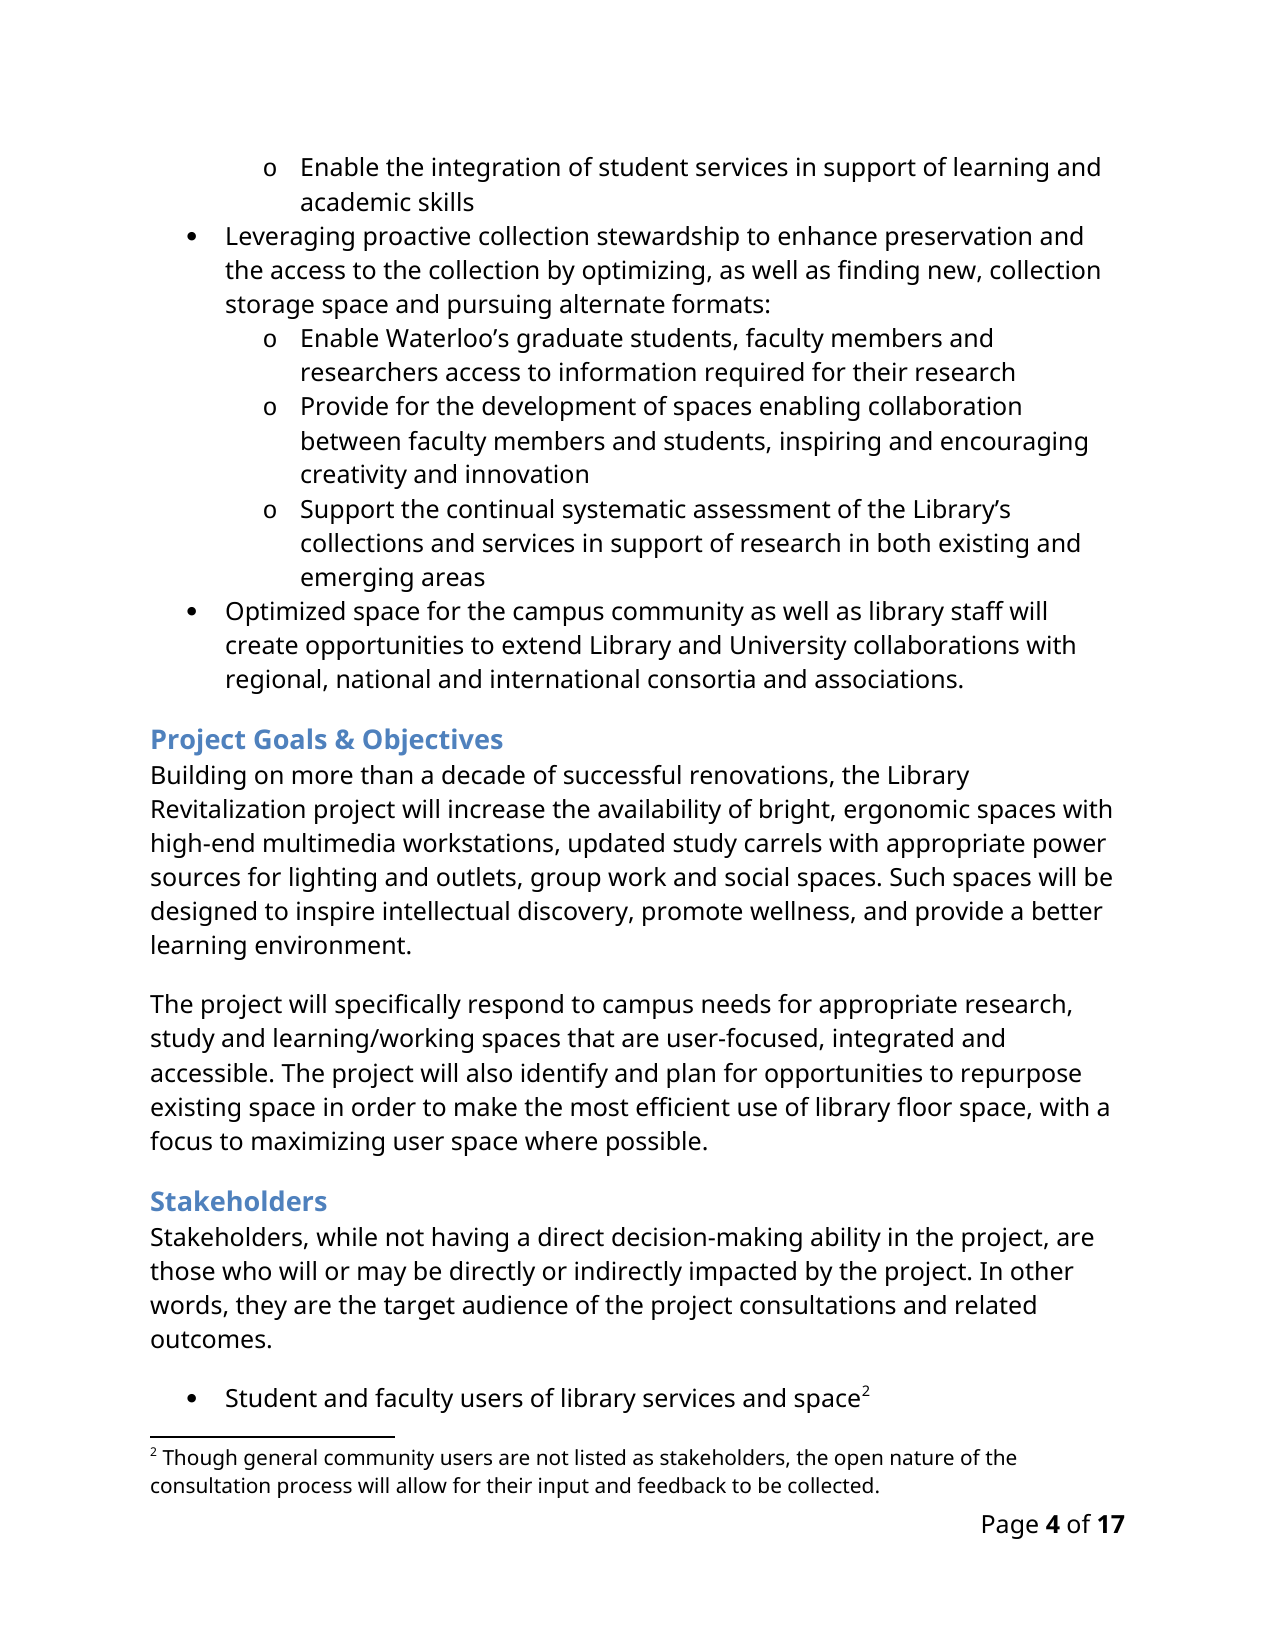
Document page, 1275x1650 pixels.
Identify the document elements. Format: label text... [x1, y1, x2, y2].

text Building on more than a decade of successful renovations, the Library Revitalization project will increase the availability of bright, ergonomic spaces with high-end multimedia workstations, updated study carrels with appropriate power sources for lighting and outlets, group work and social spaces. Such spaces will be designed to inspire intellectual discovery, promote wellness, and provide a better learning environment. [150, 758, 1125, 962]
text Stakeholders, while not having a direct decision-making ability in the project, are those who will or may be directly or indirectly impacted by the project. In other words, they are the target audience of the project consultations and related outcomes. [150, 1219, 1125, 1356]
subtitle Stakeholders [150, 1182, 1125, 1219]
text The project will specifically respond to campus needs for appropriate research, study and learning/working spaces that are user-focused, integrated and accessible. The project will also identify and plan for opportunities to repurpose existing space in order to make the most efficient use of library floor space, with a focus to maximizing user space where possible. [150, 987, 1125, 1157]
list Student and faculty users of library services and space [187, 1381, 1125, 1414]
subtitle Project Goals & Objectives [150, 721, 1125, 758]
list Support the continual systematic assessment of the Library’s collections and services in support of research in both existing and emerging areas [262, 491, 1125, 594]
list Provide for the development of spaces enabling collaboration between faculty members and students, inspiring and encouraging creativity and innovation [262, 389, 1125, 491]
list Enable the integration of student services in support of learning and academic skills [262, 150, 1125, 218]
list Leveraging proactive collection stewardship to enhance preservation and the access to the collection by optimizing, as well as finding new, collection storage space and pursuing alternate formats: [187, 218, 1125, 321]
list Enable Waterloo’s graduate students, faculty members and researchers access to information required for their research [262, 321, 1125, 389]
list Optimized space for the campus community as well as library staff will create opportunities to extend Library and University collaborations with regional, national and international consortia and associations. [187, 594, 1125, 696]
